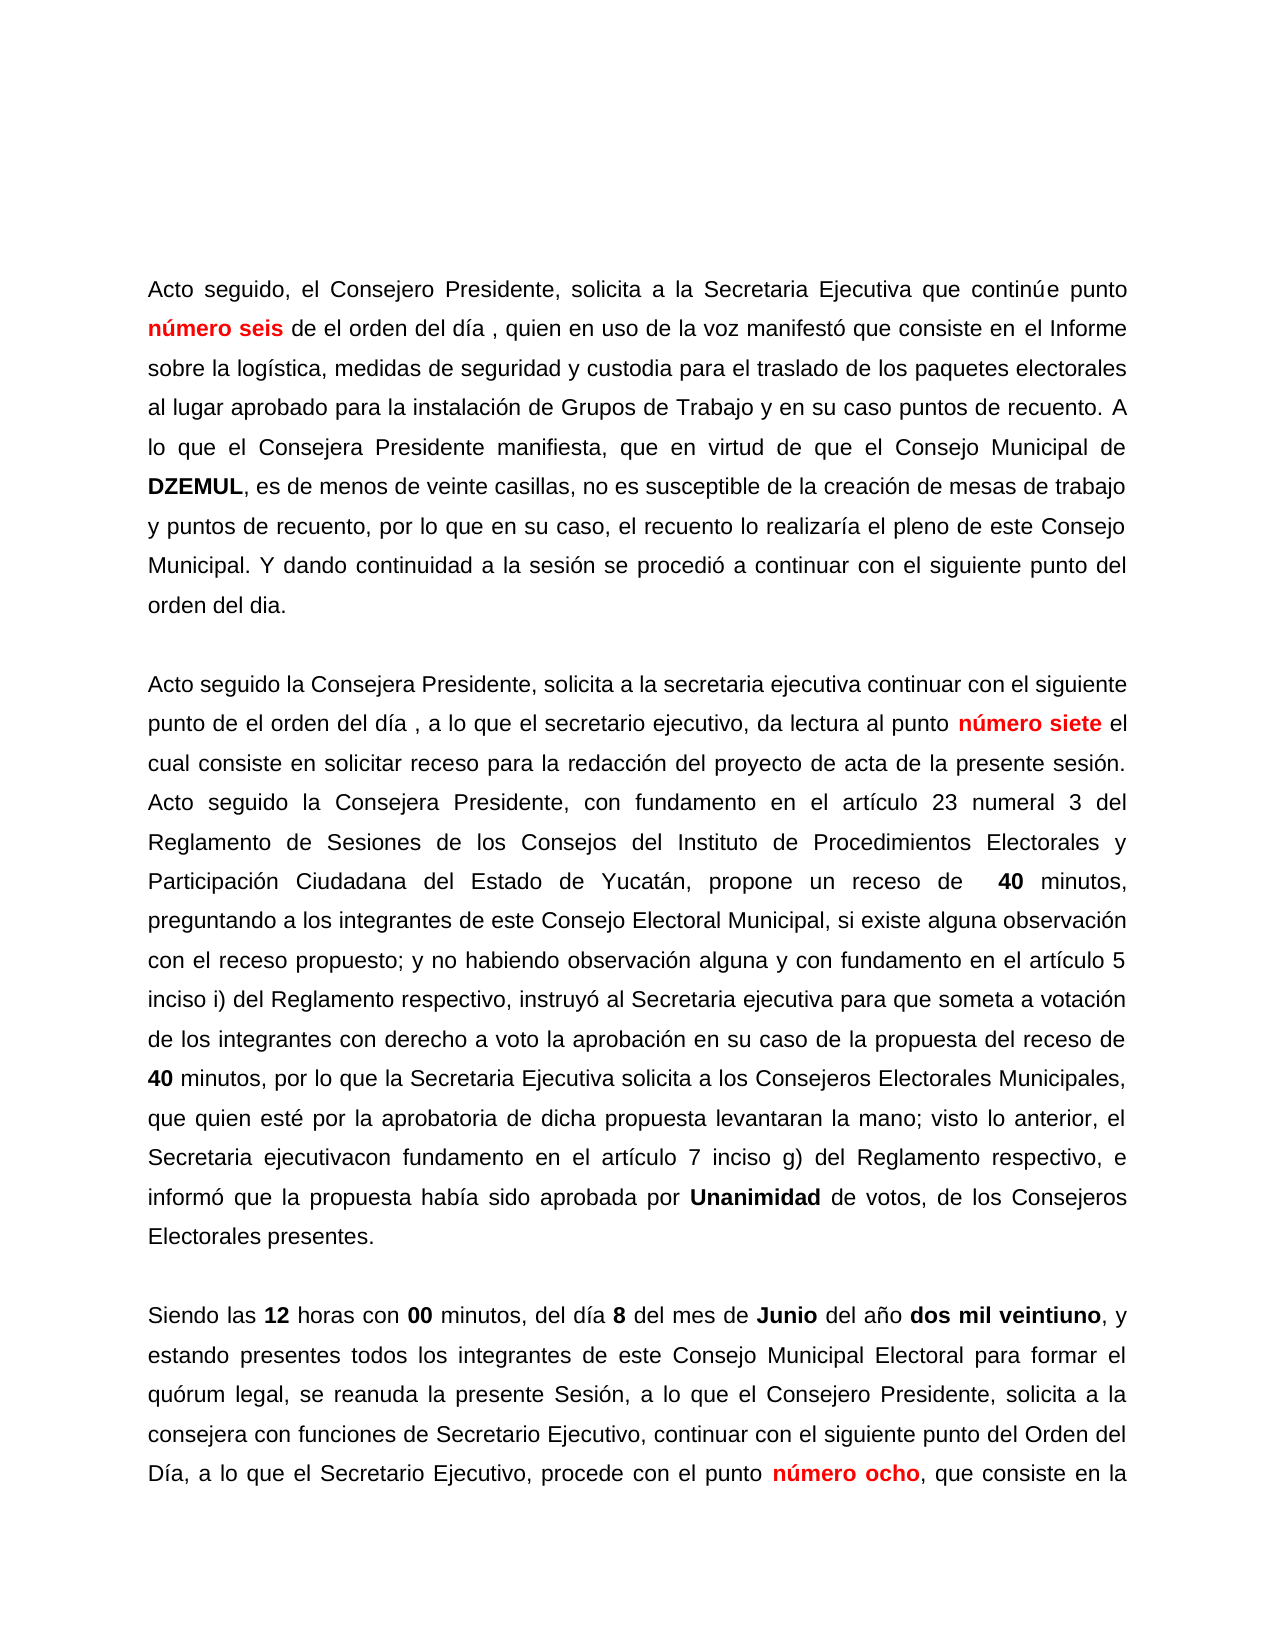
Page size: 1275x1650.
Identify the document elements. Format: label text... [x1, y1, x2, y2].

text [148, 1302, 1127, 1486]
text Acto seguido la Consejera Presidente, solicita a la secretaria ejecutiva continuar con el siguiente punto de el orden del día , a lo que el secretario ejecutivo, da lectura al punto número siete el cual consiste en solicitar receso para la redacción del proyecto de acta de la presente sesión. Acto seguido la Consejera Presidente, con fundamento en el artículo 23 numeral 3 del Reglamento de Sesiones de los Consejos del Instituto de Procedimientos Electorales y Participación Ciudadana del Estado de Yucatán, propone un receso de 40 minutos, preguntando a los integrantes de este Consejo Electoral Municipal, si existe alguna observación con el receso propuesto; y no habiendo observación alguna y con fundamento en el artículo 5 inciso i) del Reglamento respectivo, instruyó al Secretaria ejecutiva para que someta a votación de los integrantes con derecho a voto la aprobación en su caso de la propuesta del receso de 40 minutos, por lo que la Secretaria Ejecutiva solicita a los Consejeros Electorales Municipales, que quien esté por la aprobatoria de dicha propuesta levantaran la mano; visto lo anterior, el Secretaria ejecutivacon fundamento en el artículo 7 inciso g) del Reglamento respectivo, e informó que la propuesta había sido aprobada por Unanimidad de votos, de los Consejeros Electorales presentes. [148, 671, 1127, 1249]
text Acto seguido, el Consejero Presidente, solicita a la Secretaria Ejecutiva que continúe punto número seis de el orden del día , quien en uso de la voz manifestó que consiste en el Informe sobre la logística, medidas de seguridad y custodia para el traslado de los paquetes electorales al lugar aprobado para la instalación de Grupos de Trabajo y en su caso puntos de recuento. A lo que el Consejera Presidente manifiesta, que en virtud de que el Consejo Municipal de DZEMUL, es de menos de veinte casillas, no es susceptible de la creación de mesas de trabajo y puntos de recuento, por lo que en su caso, el recuento lo realizaría el pleno de este Consejo Municipal. Y dando continuidad a la sesión se procedió a continuar con el siguiente punto del orden del dia. [148, 276, 1127, 618]
